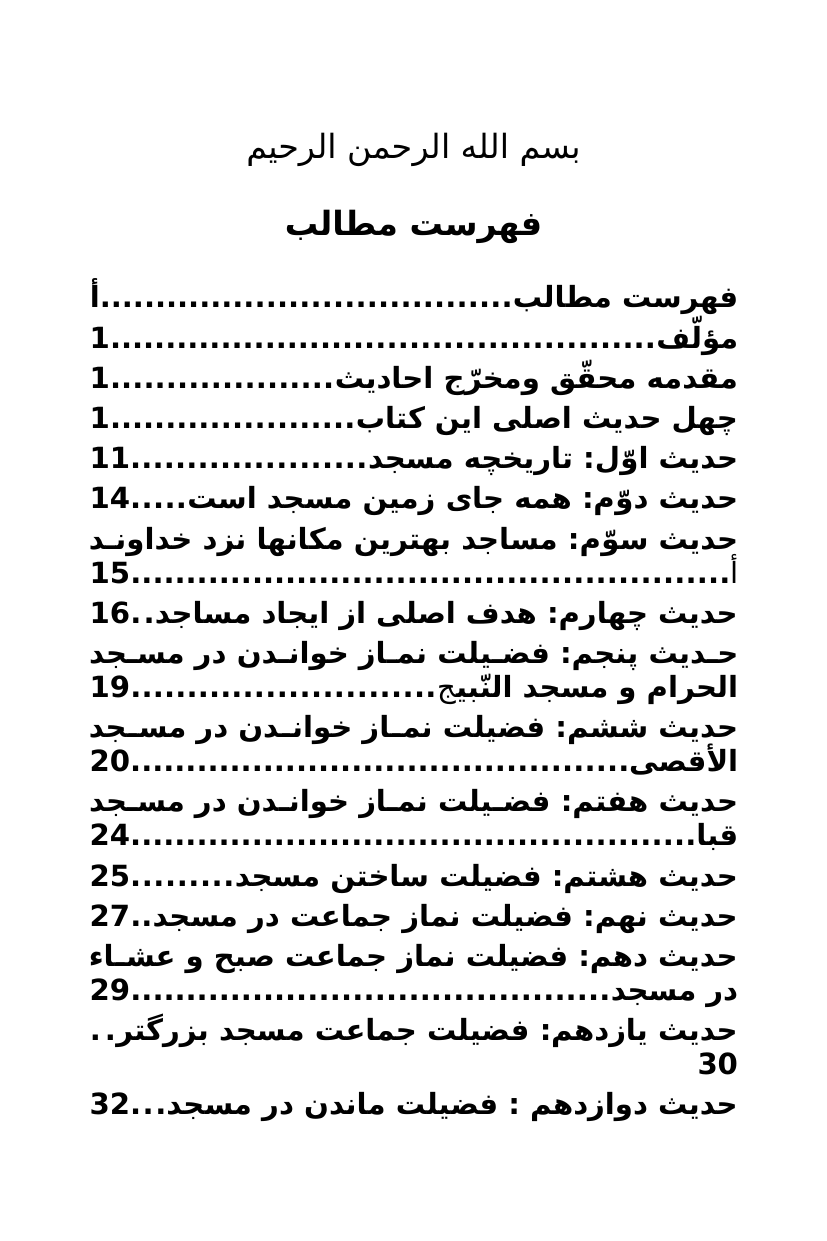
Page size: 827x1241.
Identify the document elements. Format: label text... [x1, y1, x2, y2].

text حدیث ششم: فضیلت نماز خواندن در مسجد الأقصی 20 [89, 711, 738, 778]
text حدیث چهارم: هدف اصلی از ایجاد مساجد 16 [89, 596, 738, 630]
text بسم الله الرحمن الرحیم [89, 128, 738, 167]
text فهرست مطالب ‌أ [89, 281, 738, 315]
text مؤلّف 1 [89, 321, 738, 355]
text حدیث یازدهم: فضيلت جماعت مسجد بزرگتر 30 [89, 1013, 738, 1081]
text حدیث سوّم: مساجد بهترین مکانها نزد خداوند أ 15 [89, 522, 738, 590]
text حدیث نهم: فضیلت نماز جماعت در مسجد 27 [89, 899, 738, 933]
text مقدمه محقّق ومخرّج احادیث 1 [89, 361, 738, 395]
text فهرست مطالب [89, 204, 738, 243]
text حدیث دوازدهم : فضيلت ماندن در مسجد 32 [89, 1088, 738, 1122]
text حدیث پنجم: فضیلت نماز خواندن در مسجد الحرام و مسجد النّبیج 19 [89, 636, 738, 704]
text چهل حدیث اصلی این کتاب 1 [89, 401, 738, 435]
text حدیث اوّل: تاریخچه مسجد 11 [89, 442, 738, 476]
text حدیث دوّم: همه جای زمین مسجد است 14 [89, 482, 738, 516]
text حدیث هشتم: فضیلت ساختن مسجد 25 [89, 859, 738, 893]
text حدیث دهم: فضیلت نماز جماعت صبح و عشاء در مسجد 29 [89, 939, 738, 1007]
text حدیث هفتم: فضيلت نماز خواندن در مسجد قبا 24 [89, 785, 738, 853]
